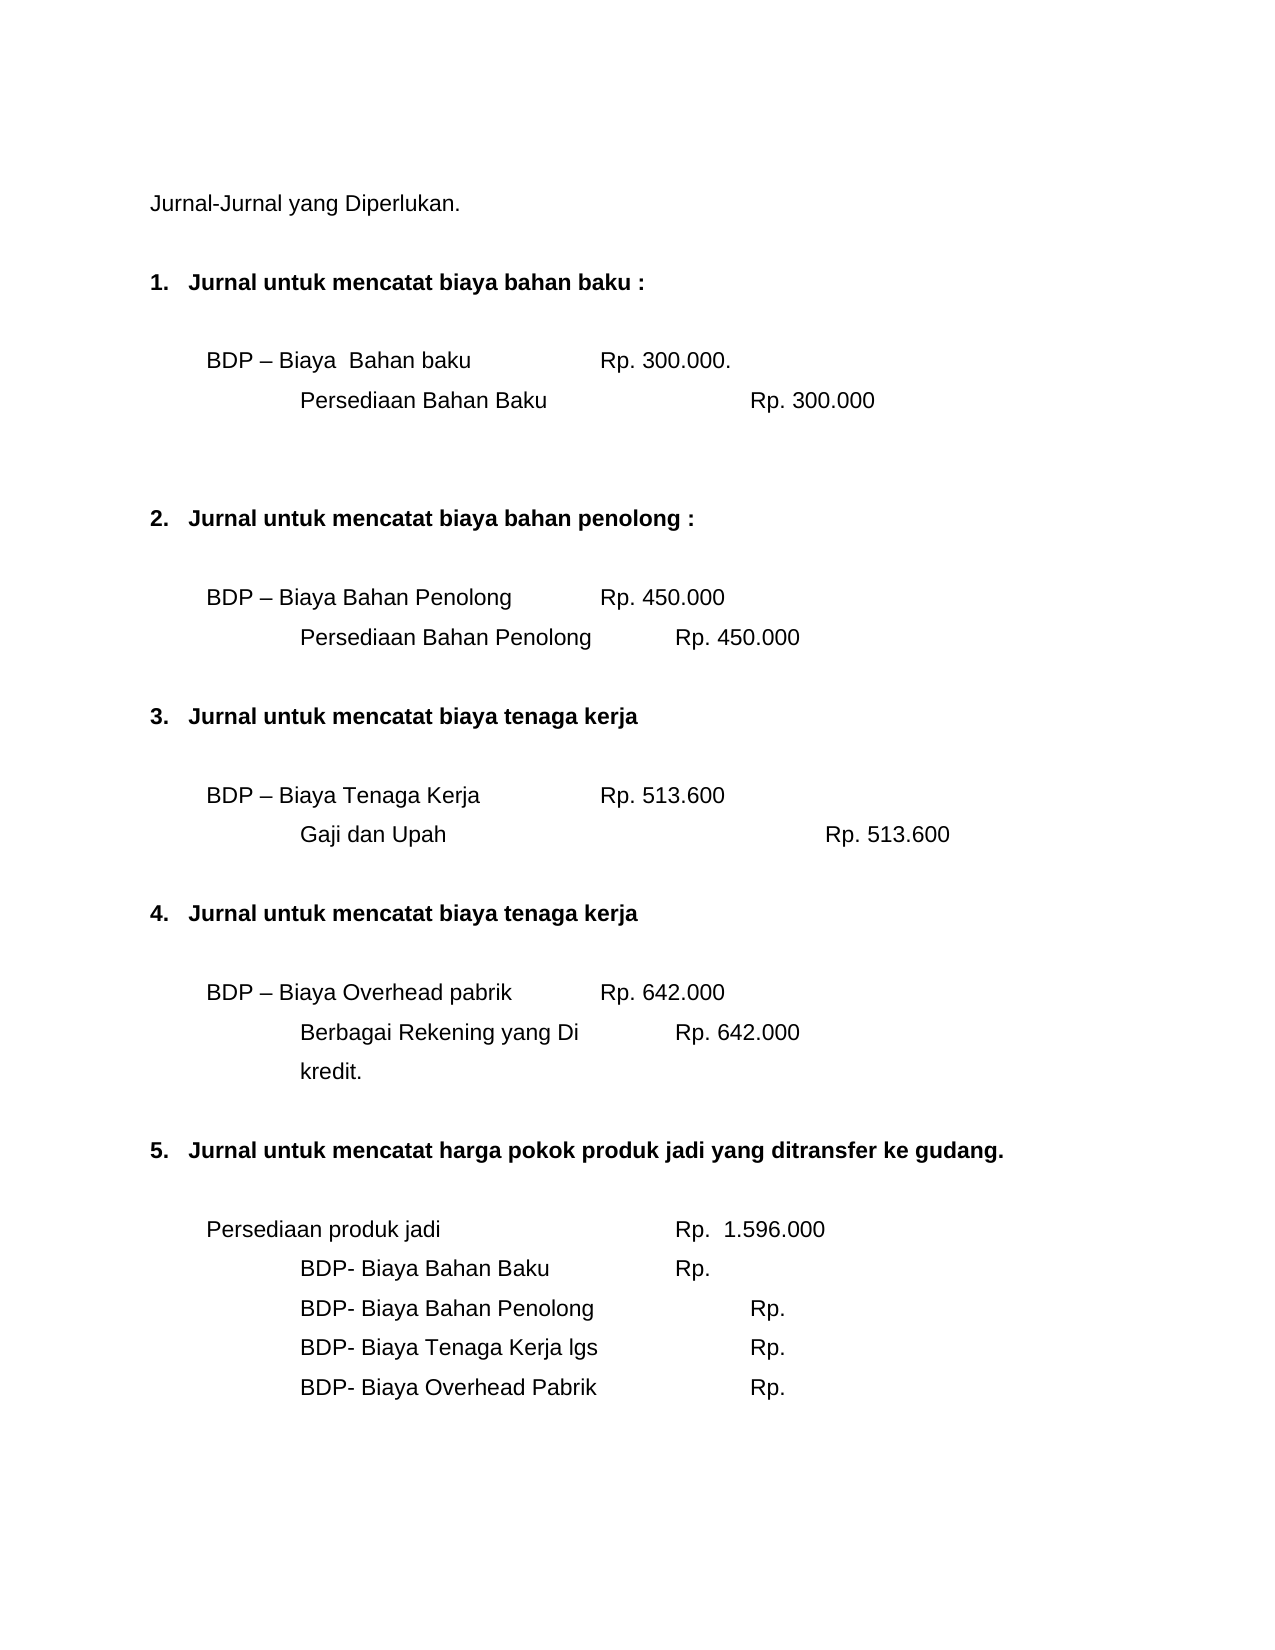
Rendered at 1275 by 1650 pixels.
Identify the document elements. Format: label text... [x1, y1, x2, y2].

text Gaji dan Upah Rp. 513.600 [206, 821, 1125, 847]
subtitle BDP- Biaya Bahan Baku Rp. [300, 1255, 1128, 1282]
text 1. Jurnal untuk mencatat biaya bahan baku : [150, 268, 1125, 295]
text BDP – Biaya Tenaga Kerja Rp. 513.600 [206, 782, 1125, 808]
text Jurnal-Jurnal yang Diperlukan. [150, 189, 1125, 216]
text 2. Jurnal untuk mencatat biaya bahan penolong : [150, 505, 1125, 532]
text Persediaan Bahan Penolong Rp. 450.000 [206, 624, 1125, 650]
text 3. Jurnal untuk mencatat biaya tenaga kerja [150, 703, 1125, 729]
text BDP – Biaya Overhead pabrik Rp. 642.000 [206, 979, 1125, 1005]
subtitle BDP- Biaya Overhead Pabrik Rp. [300, 1374, 1128, 1400]
text BDP – Biaya Bahan baku Rp. 300.000. [206, 347, 1125, 374]
subtitle BDP- Biaya Tenaga Kerja lgs Rp. [300, 1334, 1128, 1361]
text Berbagai Rekening yang Di Rp. 642.000 [206, 1018, 1125, 1045]
text Persediaan produk jadi Rp. 1.596.000 [206, 1216, 1125, 1242]
text 5. Jurnal untuk mencatat harga pokok produk jadi yang ditransfer ke gudang. [150, 1137, 1125, 1163]
text 4. Jurnal untuk mencatat biaya tenaga kerja [150, 900, 1125, 926]
text BDP – Biaya Bahan Penolong Rp. 450.000 [206, 584, 1125, 611]
text Persediaan Bahan Baku Rp. 300.000 [206, 387, 1125, 413]
subtitle BDP- Biaya Bahan Penolong Rp. [300, 1295, 1128, 1321]
text kredit. [150, 1058, 1125, 1084]
